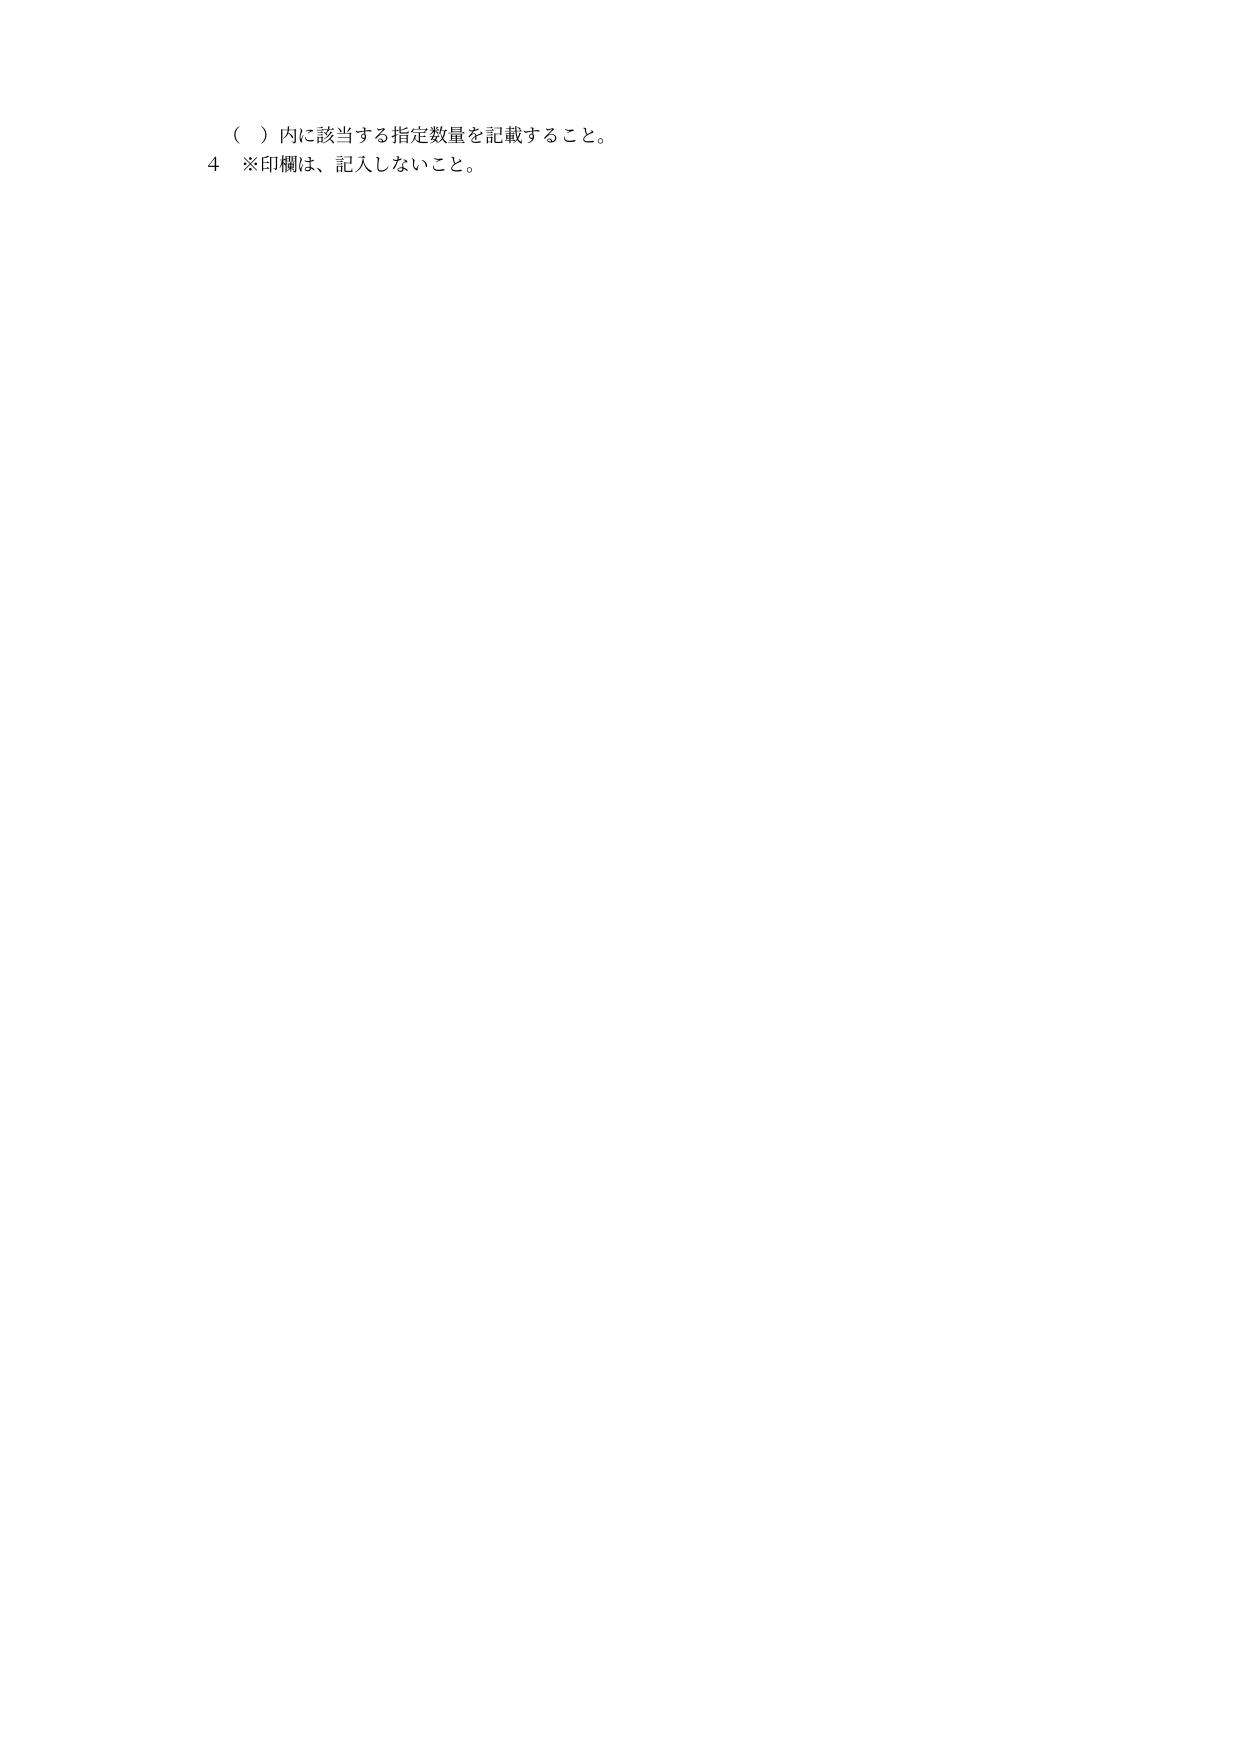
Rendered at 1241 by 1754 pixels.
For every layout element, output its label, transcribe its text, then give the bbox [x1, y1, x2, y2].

text ４ ※印欄は、記入しないこと。 [204, 148, 1096, 177]
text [148, 118, 1123, 148]
